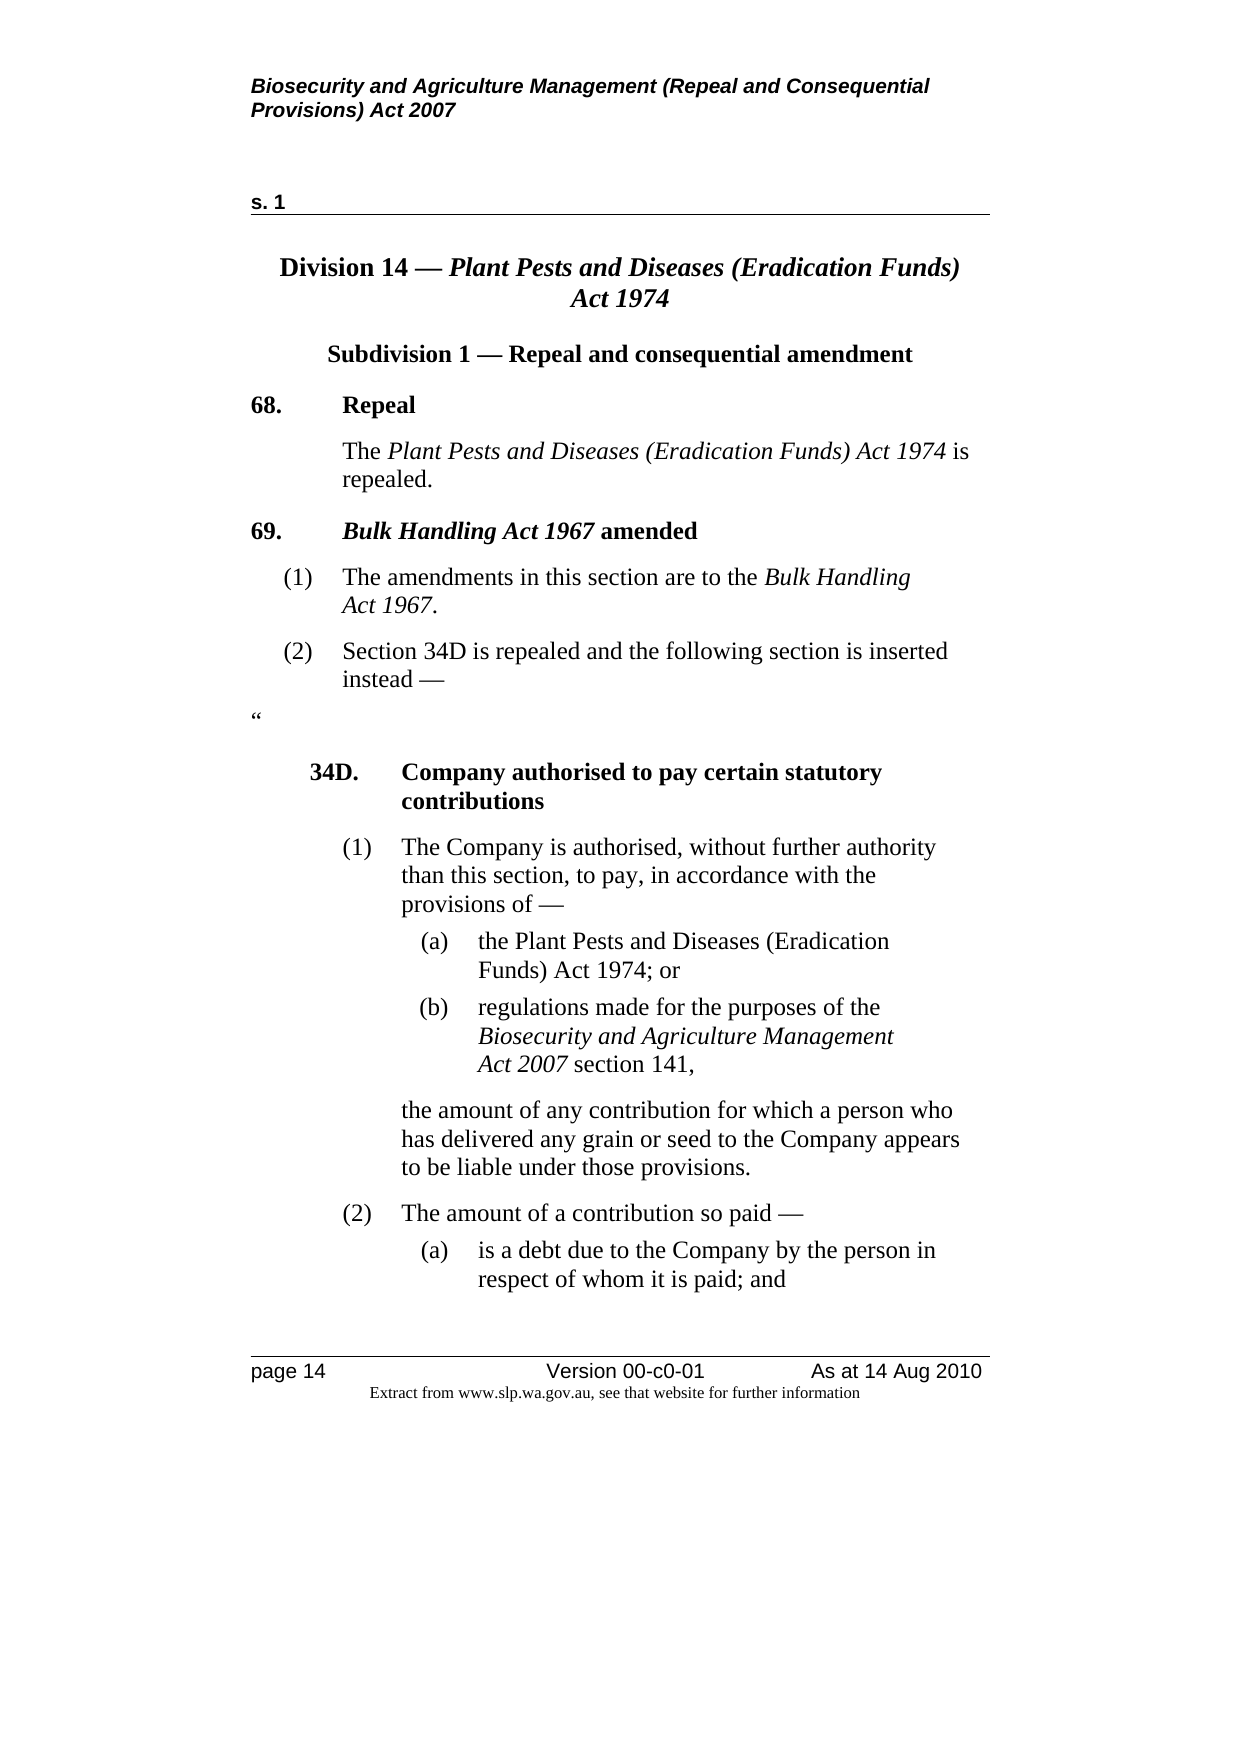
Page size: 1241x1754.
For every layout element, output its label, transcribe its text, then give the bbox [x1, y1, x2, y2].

text The Plant Pests and Diseases (Eradication Funds) Act 1974 is repealed. [251, 436, 990, 493]
text “ [251, 706, 990, 734]
text (a) is a debt due to the Company by the person in respect of whom it is paid; and [389, 1235, 960, 1292]
text (2) Section 34D is repealed and the following section is inserted instead — [251, 636, 990, 693]
subtitle Subdivision 1 — Repeal and consequential amendment [251, 339, 990, 367]
text the amount of any contribution for which a person who has delivered any grain or seed to the Company appears to be liable under those provisions. [312, 1095, 960, 1181]
text (b) regulations made for the purposes of the Biosecurity and Agriculture Management Act 2007 section 141, [389, 992, 960, 1078]
text (a) the Plant Pests and Diseases (Eradication Funds) Act 1974; or [389, 926, 960, 984]
subtitle 69. Bulk Handling Act 1967 amended [251, 516, 990, 545]
text (2) The amount of a contribution so paid — [312, 1198, 960, 1227]
subtitle 68. Repeal [251, 390, 990, 419]
subtitle 34D. Company authorised to pay certain statutory contributions [309, 757, 960, 815]
text (1) The amendments in this section are to the Bulk Handling Act 1967. [251, 562, 990, 619]
subtitle Division 14 — Plant Pests and Diseases (Eradication Funds) Act 1974 [251, 251, 990, 314]
text (1) The Company is authorised, without further authority than this section, to pay, in accordance with the provisions of — [312, 832, 960, 918]
